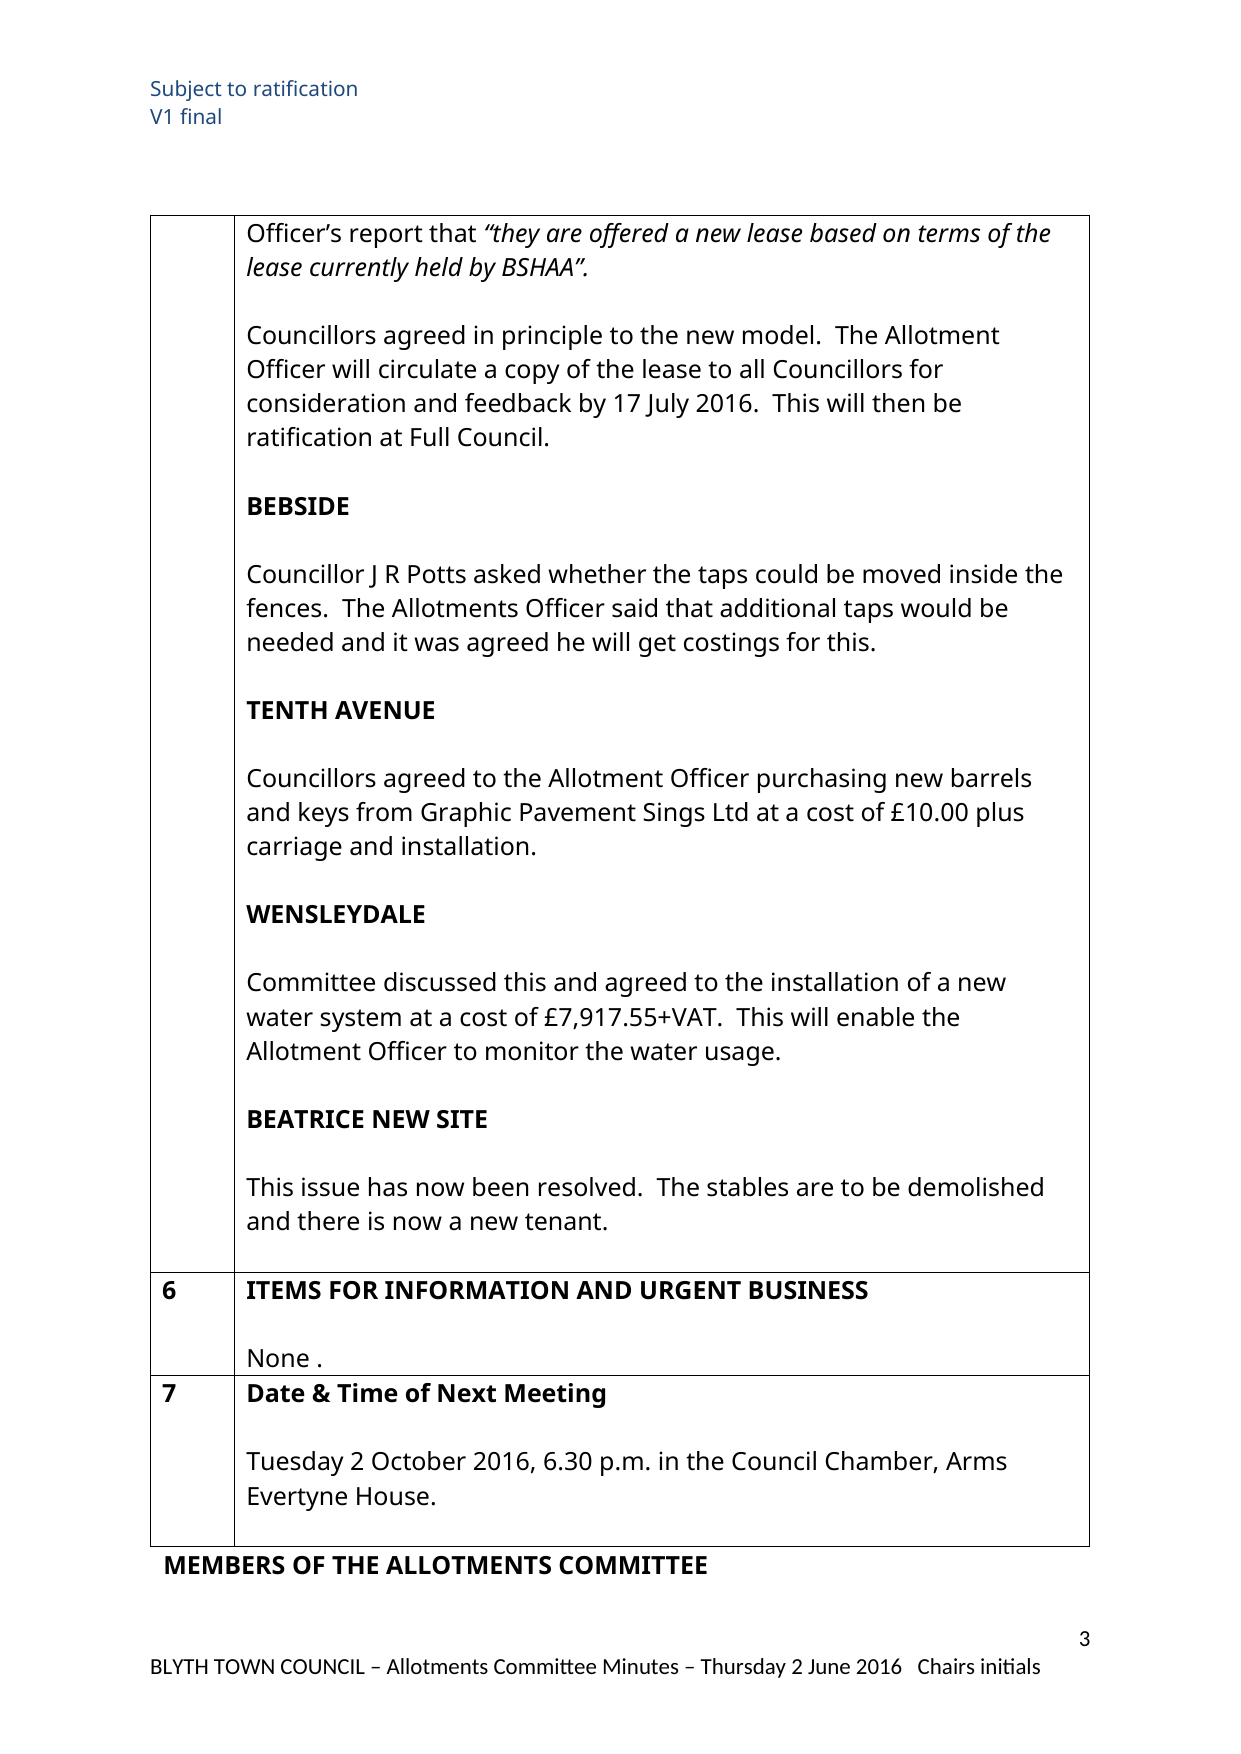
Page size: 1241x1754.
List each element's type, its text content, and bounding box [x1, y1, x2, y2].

table_cell Date & Time of Next Meeting Tuesday 2 October 2016, 6.30 p.m. in the Council Chamber, Arms Evertyne House. [235, 1376, 1089, 1546]
table_cell 5 [151, 216, 234, 1272]
text MEMBERS OF THE ALLOTMENTS COMMITTEE [150, 1547, 1090, 1581]
table_cell 6 [151, 1273, 234, 1375]
table_cell 7 [151, 1376, 234, 1546]
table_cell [235, 216, 1089, 1272]
table_cell ITEMS FOR INFORMATION AND URGENT BUSINESS None . [235, 1273, 1089, 1375]
